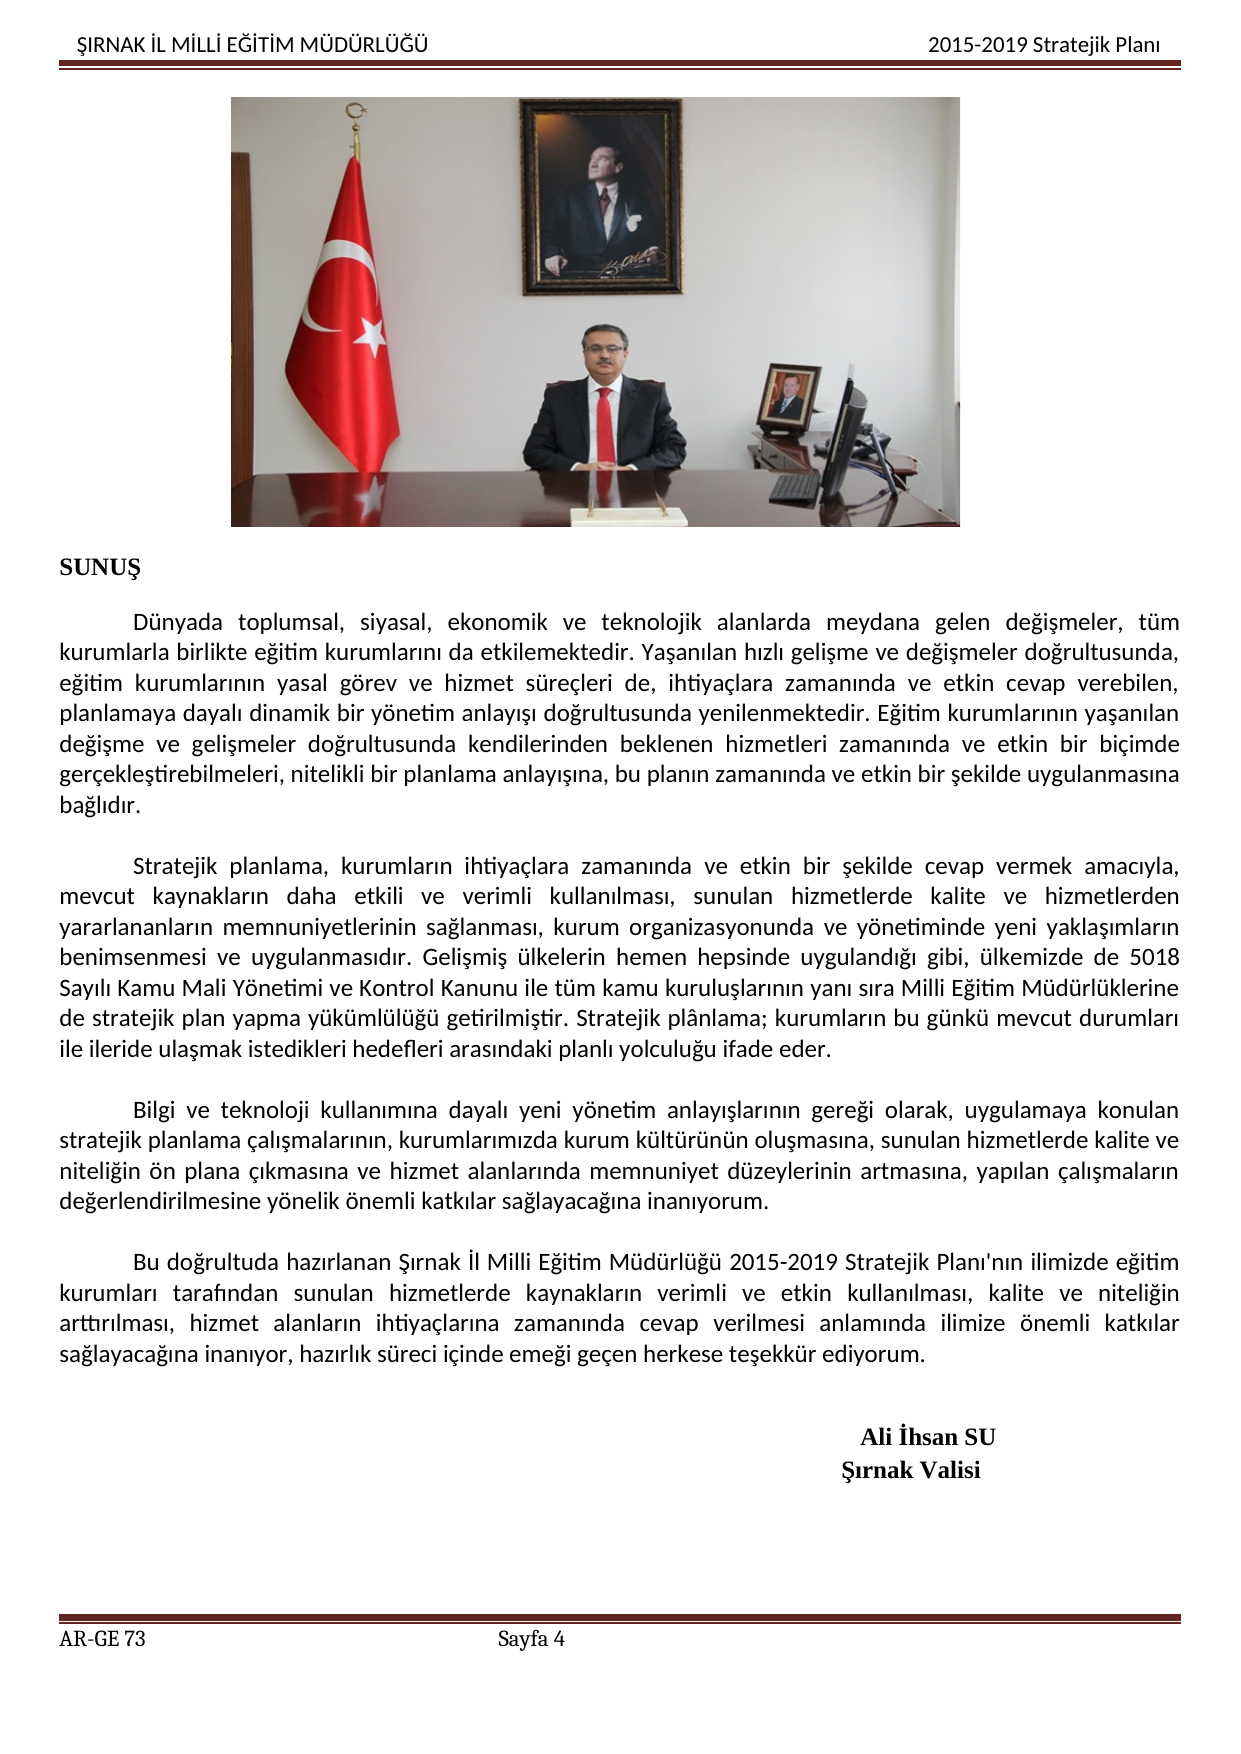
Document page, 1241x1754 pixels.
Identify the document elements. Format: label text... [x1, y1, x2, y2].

text Bilgi ve teknoloji kullanımına dayalı yeni yönetim anlayışlarının gereği olarak, uygulamaya konulan stratejik planlama çalışmalarının, kurumlarımızda kurum kültürünün oluşmasına, sunulan hizmetlerde kalite ve niteliğin ön plana çıkmasına ve hizmet alanlarında memnuniyet düzeylerinin artmasına, yapılan çalışmaların değerlendirilmesine yönelik önemli katkılar sağlayacağına inanıyorum. [59, 1094, 1181, 1216]
text Ali İhsan SU [501, 1422, 1181, 1451]
text Bu doğrultuda hazırlanan Şırnak İl Milli Eğitim Müdürlüğü 2015-2019 Stratejik Planı'nın ilimizde eğitim kurumları tarafından sunulan hizmetlerde kaynakların verimli ve etkin kullanılması, kalite ve niteliğin arttırılması, hizmet alanların ihtiyaçlarına zamanında cevap verilmesi anlamında ilimize önemli katkılar sağlayacağına inanıyor, hazırlık süreci içinde emeği geçen herkese teşekkür ediyorum. [59, 1247, 1181, 1369]
text Şırnak Valisi [59, 1456, 1181, 1484]
picture [231, 97, 961, 527]
text Stratejik planlama, kurumların ihtiyaçlara zamanında ve etkin bir şekilde cevap vermek amacıyla, mevcut kaynakların daha etkili ve verimli kullanılması, sunulan hizmetlerde kalite ve hizmetlerden yararlananların memnuniyetlerinin sağlanması, kurum organizasyonunda ve yönetiminde yeni yaklaşımların benimsenmesi ve uygulanmasıdır. Gelişmiş ülkelerin hemen hepsinde uygulandığı gibi, ülkemizde de 5018 Sayılı Kamu Mali Yönetimi ve Kontrol Kanunu ile tüm kamu kuruluşlarının yanı sıra Milli Eğitim Müdürlüklerine de stratejik plan yapma yükümlülüğü getirilmiştir. Stratejik plânlama; kurumların bu günkü mevcut durumları ile ileride ulaşmak istedikleri hedefleri arasındaki planlı yolculuğu ifade eder. [59, 850, 1181, 1063]
text Dünyada toplumsal, siyasal, ekonomik ve teknolojik alanlarda meydana gelen değişmeler, tüm kurumlarla birlikte eğitim kurumlarını da etkilemektedir. Yaşanılan hızlı gelişme ve değişmeler doğrultusunda, eğitim kurumlarının yasal görev ve hizmet süreçleri de, ihtiyaçlara zamanında ve etkin cevap verebilen, planlamaya dayalı dinamik bir yönetim anlayışı doğrultusunda yenilenmektedir. Eğitim kurumlarının yaşanılan değişme ve gelişmeler doğrultusunda kendilerinden beklenen hizmetleri zamanında ve etkin bir biçimde gerçekleştirebilmeleri, nitelikli bir planlama anlayışına, bu planın zamanında ve etkin bir şekilde uygulanmasına bağlıdır. [59, 606, 1181, 819]
text SUNUŞ [59, 552, 1181, 581]
